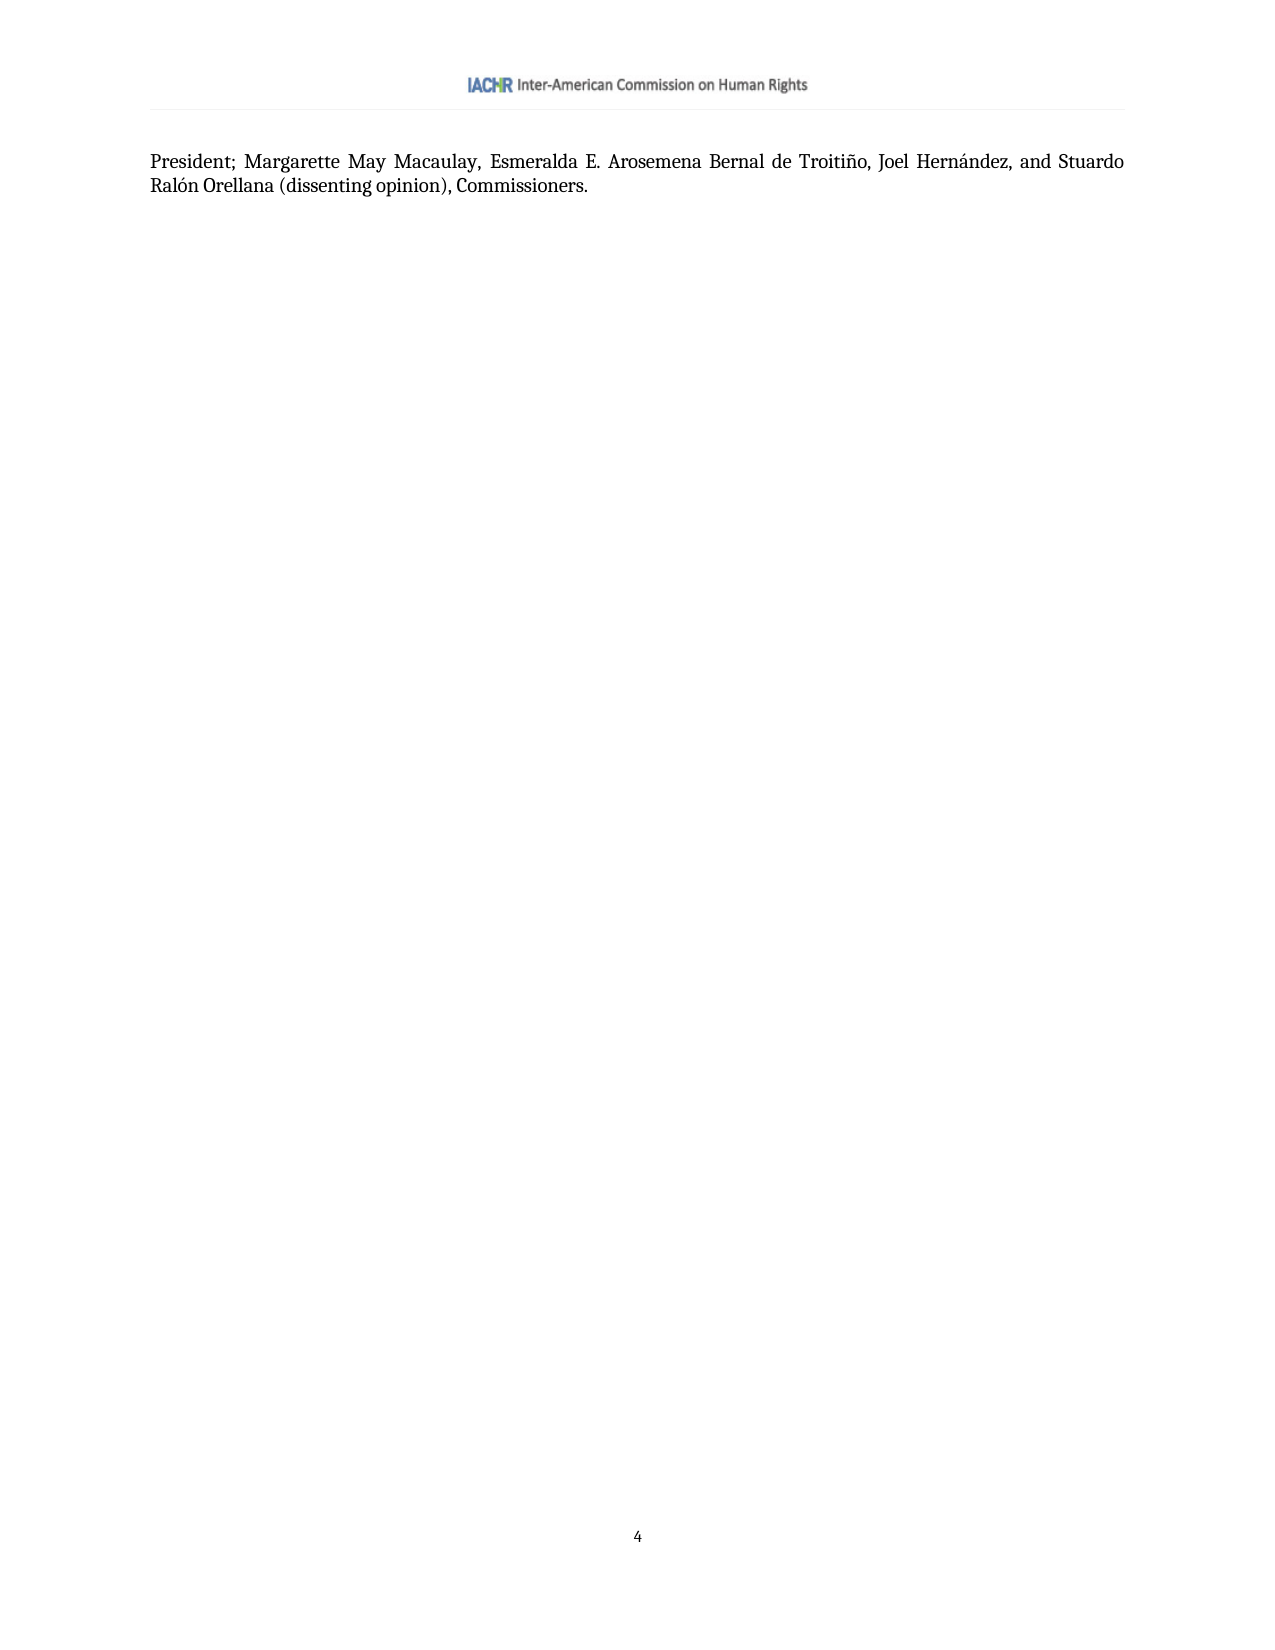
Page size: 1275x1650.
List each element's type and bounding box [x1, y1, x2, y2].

picture [456, 75, 819, 95]
text [150, 150, 1125, 198]
